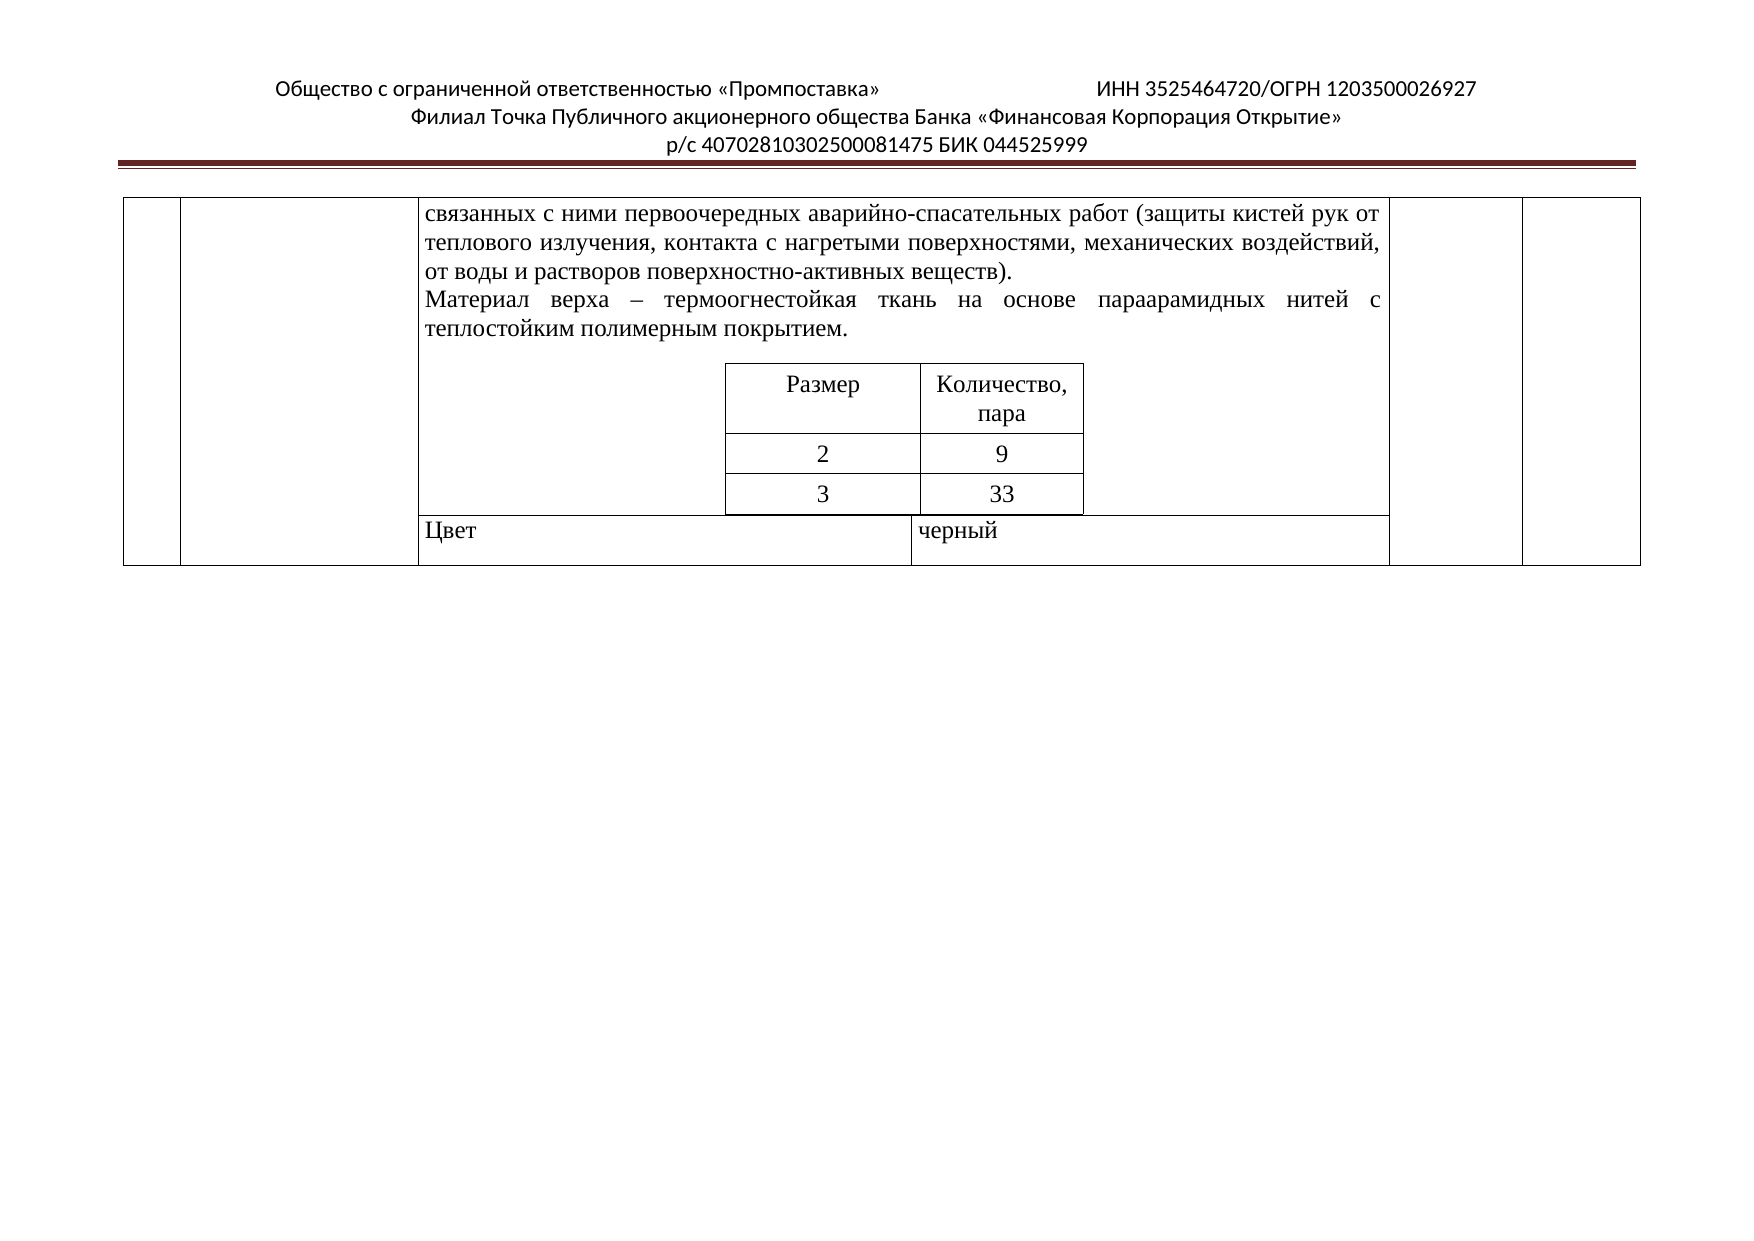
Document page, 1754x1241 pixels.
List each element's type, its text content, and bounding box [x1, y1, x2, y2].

table_cell Цвет [419, 516, 911, 565]
table_cell черный [912, 516, 1389, 565]
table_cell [419, 198, 1389, 514]
